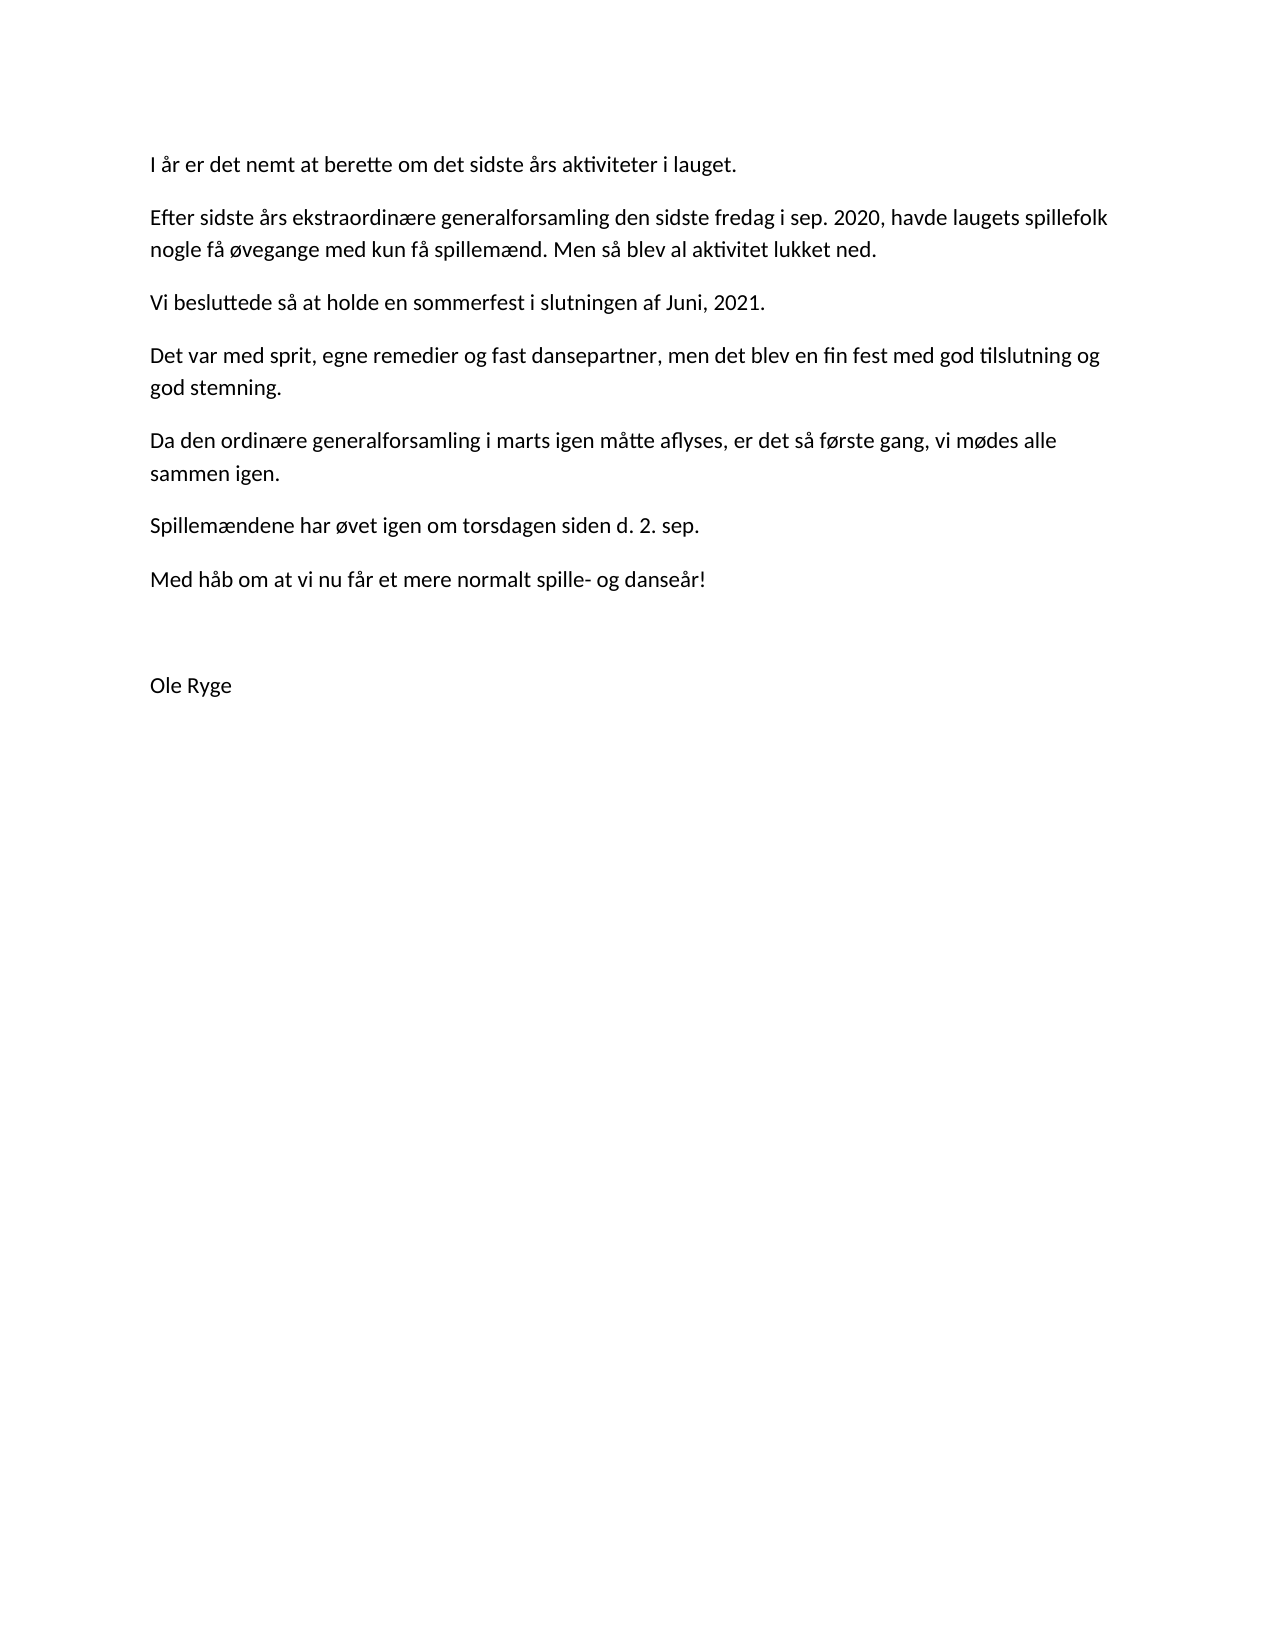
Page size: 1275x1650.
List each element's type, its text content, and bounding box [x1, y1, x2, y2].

text Ole Ryge [150, 671, 1125, 699]
text Efter sidste års ekstraordinære generalforsamling den sidste fredag i sep. 2020, havde laugets spillefolk nogle få øvegange med kun få spillemænd. Men så blev al aktivitet lukket ned. [150, 203, 1125, 263]
text I år er det nemt at berette om det sidste års aktiviteter i lauget. [150, 150, 1125, 178]
text Da den ordinære generalforsamling i marts igen måtte aflyses, er det så første gang, vi mødes alle sammen igen. [150, 426, 1125, 487]
text Spillemændene har øvet igen om torsdagen siden d. 2. sep. [150, 512, 1125, 540]
text Med håb om at vi nu får et mere normalt spille- og danseår! [150, 565, 1125, 593]
text Vi besluttede så at holde en sommerfest i slutningen af Juni, 2021. [150, 288, 1125, 316]
text Det var med sprit, egne remedier og fast dansepartner, men det blev en fin fest med god tilslutning og god stemning. [150, 341, 1125, 401]
